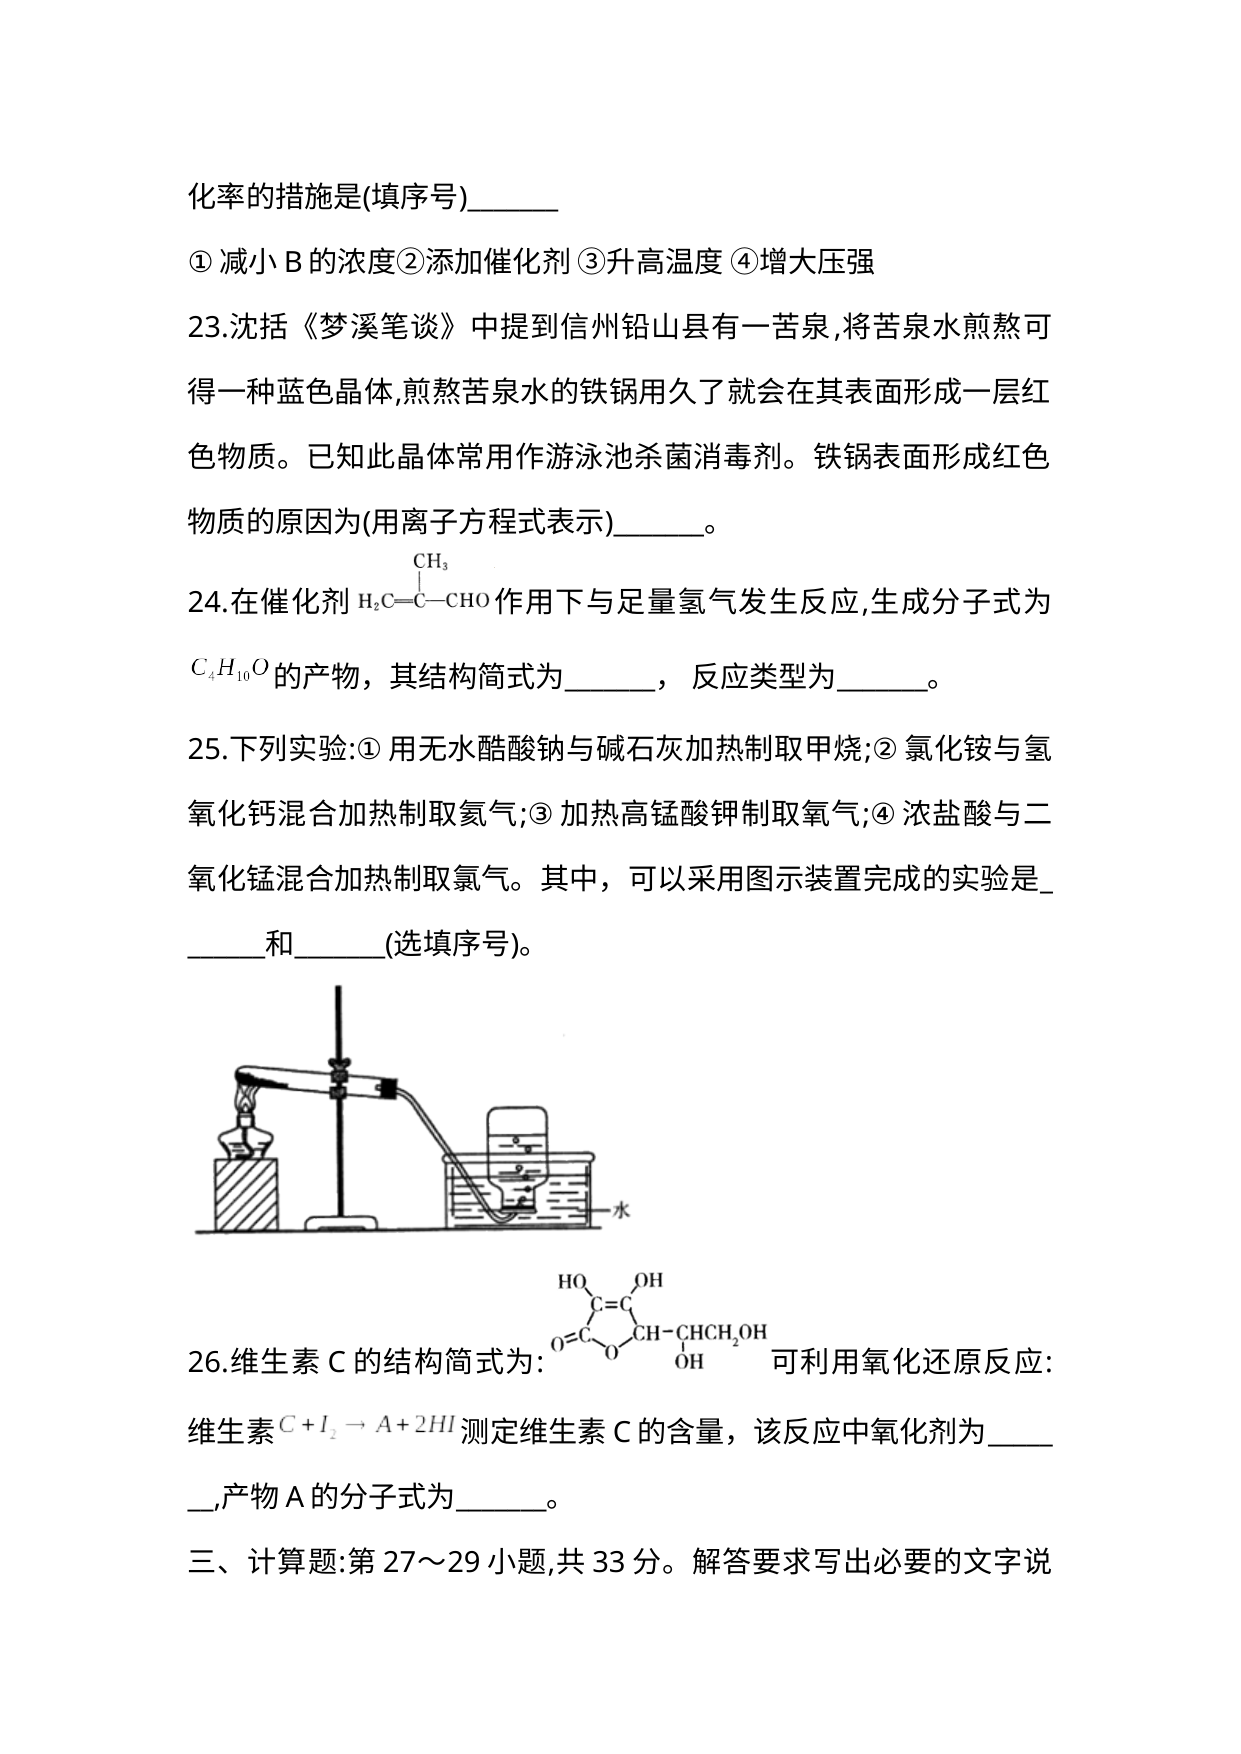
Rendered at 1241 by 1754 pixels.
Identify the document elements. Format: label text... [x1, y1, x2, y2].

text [187, 162, 1053, 227]
text ①减小B的浓度②添加催化剂 ③升高温度 ④增大压强 [187, 227, 1053, 292]
picture [543, 1267, 771, 1373]
picture [187, 974, 643, 1258]
text 26.维生素C的结构简式为:可利用氧化还原反应:维生素测定维生素C的含量，该反应中氧化剂为_______,产物A的分子式为_______。 [187, 1267, 1053, 1527]
text 23.沈括《梦溪笔谈》中提到信州铅山县有一苦泉,将苦泉水煎熬可得一种蓝色晶体,煎熬苦泉水的铁锅用久了就会在其表面形成一层红 色物质。已知此晶体常用作游泳池杀菌消毒剂。铁锅表面形成红色物质的原因为(用离子方程式表示)_______。 [187, 292, 1053, 552]
picture [352, 552, 495, 613]
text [187, 1527, 1053, 1592]
text 24.在催化剂作用下与足量氢气发生反应,生成分子式为的产物，其结构简式为_______， 反应类型为_______。 [187, 552, 1053, 714]
text 25.下列实验:①用无水酷酸钠与碱石灰加热制取甲烧;②氯化铵与氢氧化钙混合加热制取氦气;③加热高锰酸钾制取氧气;④浓盐酸与二氧化锰混合加热制取氯气。其中，可以采用图示装置完成的实验是_______和_______(选填序号)。 [187, 714, 1053, 974]
